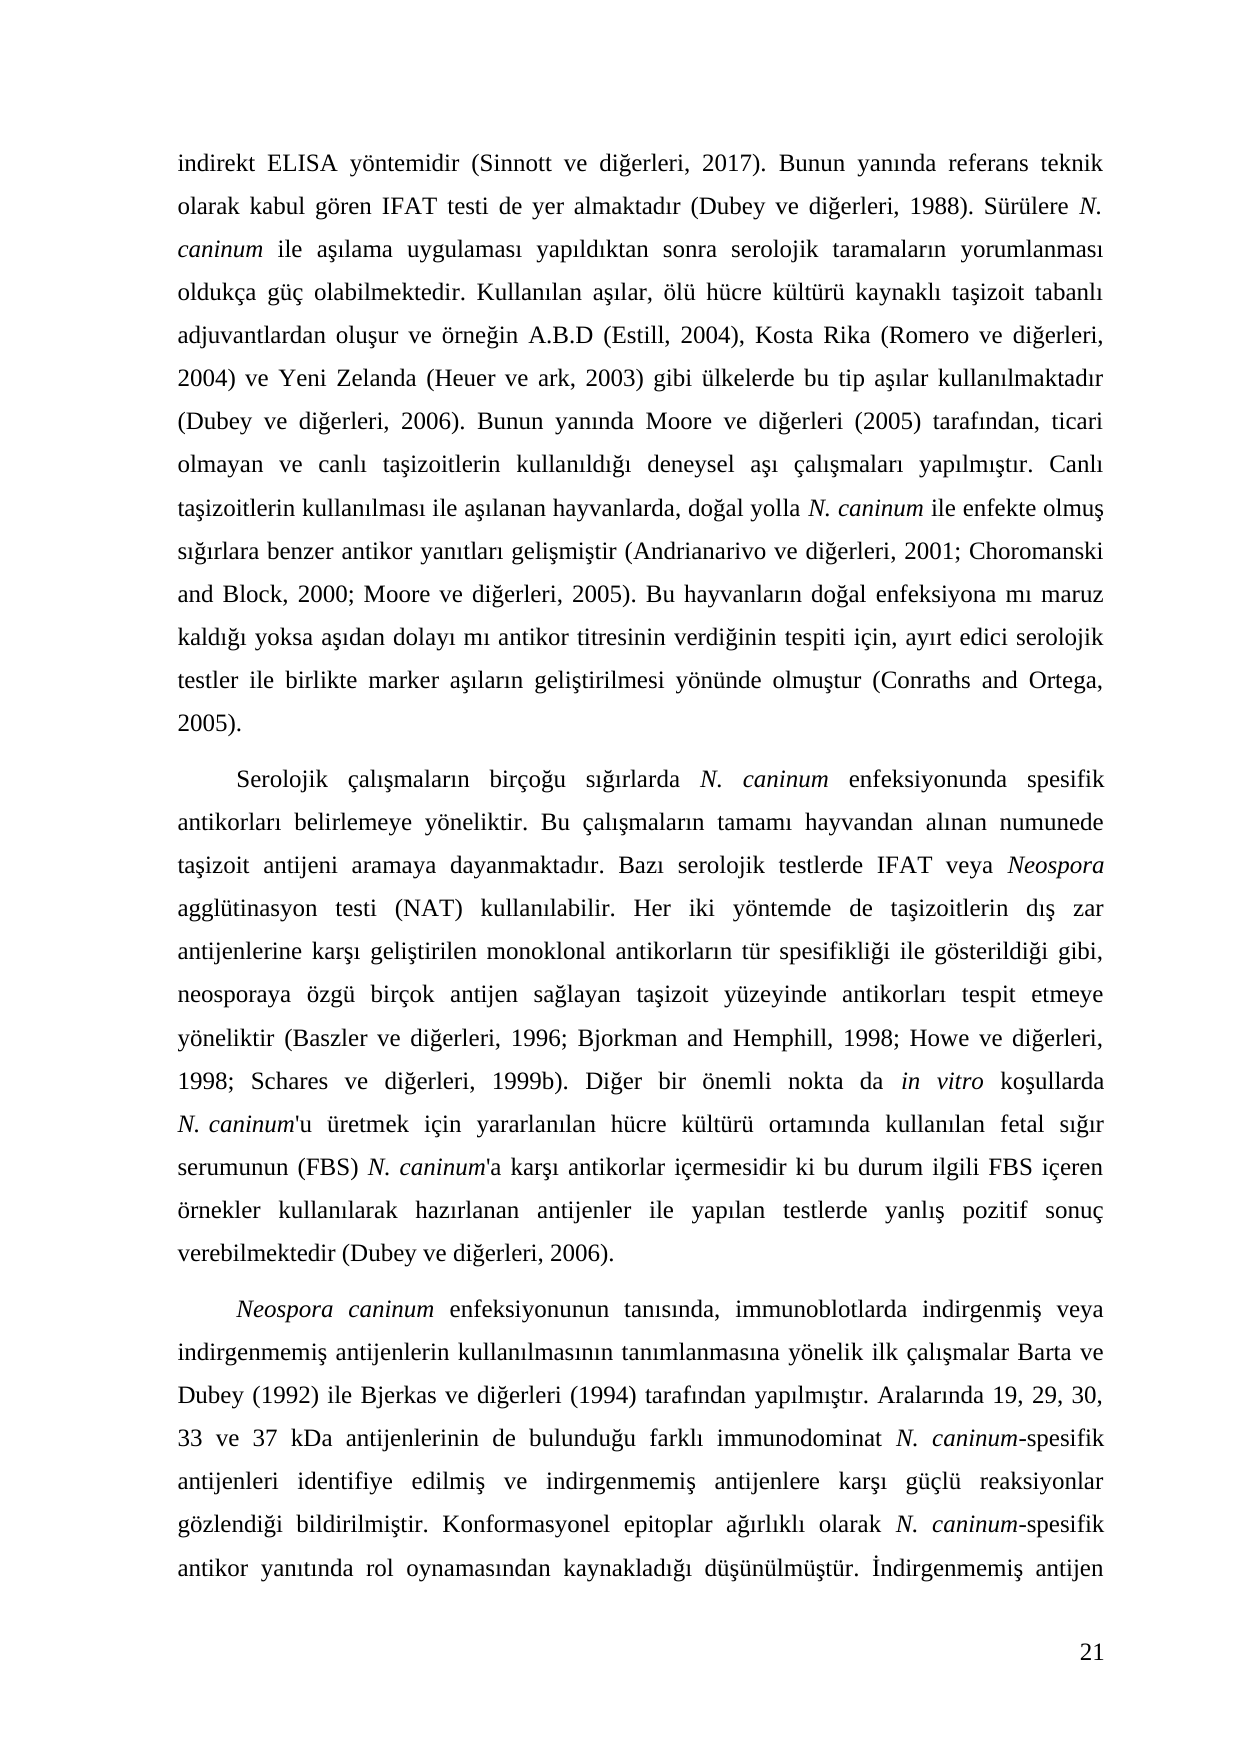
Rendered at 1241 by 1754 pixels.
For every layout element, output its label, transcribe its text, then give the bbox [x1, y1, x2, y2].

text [177, 148, 1104, 737]
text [177, 1294, 1104, 1581]
text Serolojik çalışmaların birçoğu sığırlarda N. caninum enfeksiyonunda spesifik antikorları belirlemeye yöneliktir. Bu çalışmaların tamamı hayvandan alınan numunede taşizoit antijeni aramaya dayanmaktadır. Bazı serolojik testlerde IFAT veya Neospora agglütinasyon testi (NAT) kullanılabilir. Her iki yöntemde de taşizoitlerin dış zar antijenlerine karşı geliştirilen monoklonal antikorların tür spesifikliği ile gösterildiği gibi, neosporaya özgü birçok antijen sağlayan taşizoit yüzeyinde antikorları tespit etmeye yöneliktir (Baszler ve diğerleri, 1996; Bjorkman and Hemphill, 1998; Howe ve diğerleri, 1998; Schares ve diğerleri, 1999b). Diğer bir önemli nokta da in vitro koşullarda N. caninum'u üretmek için yararlanılan hücre kültürü ortamında kullanılan fetal sığır serumunun (FBS) N. caninum'a karşı antikorlar içermesidir ki bu durum ilgili FBS içeren örnekler kullanılarak hazırlanan antijenler ile yapılan testlerde yanlış pozitif sonuç verebilmektedir (Dubey ve diğerleri, 2006). [177, 764, 1104, 1267]
